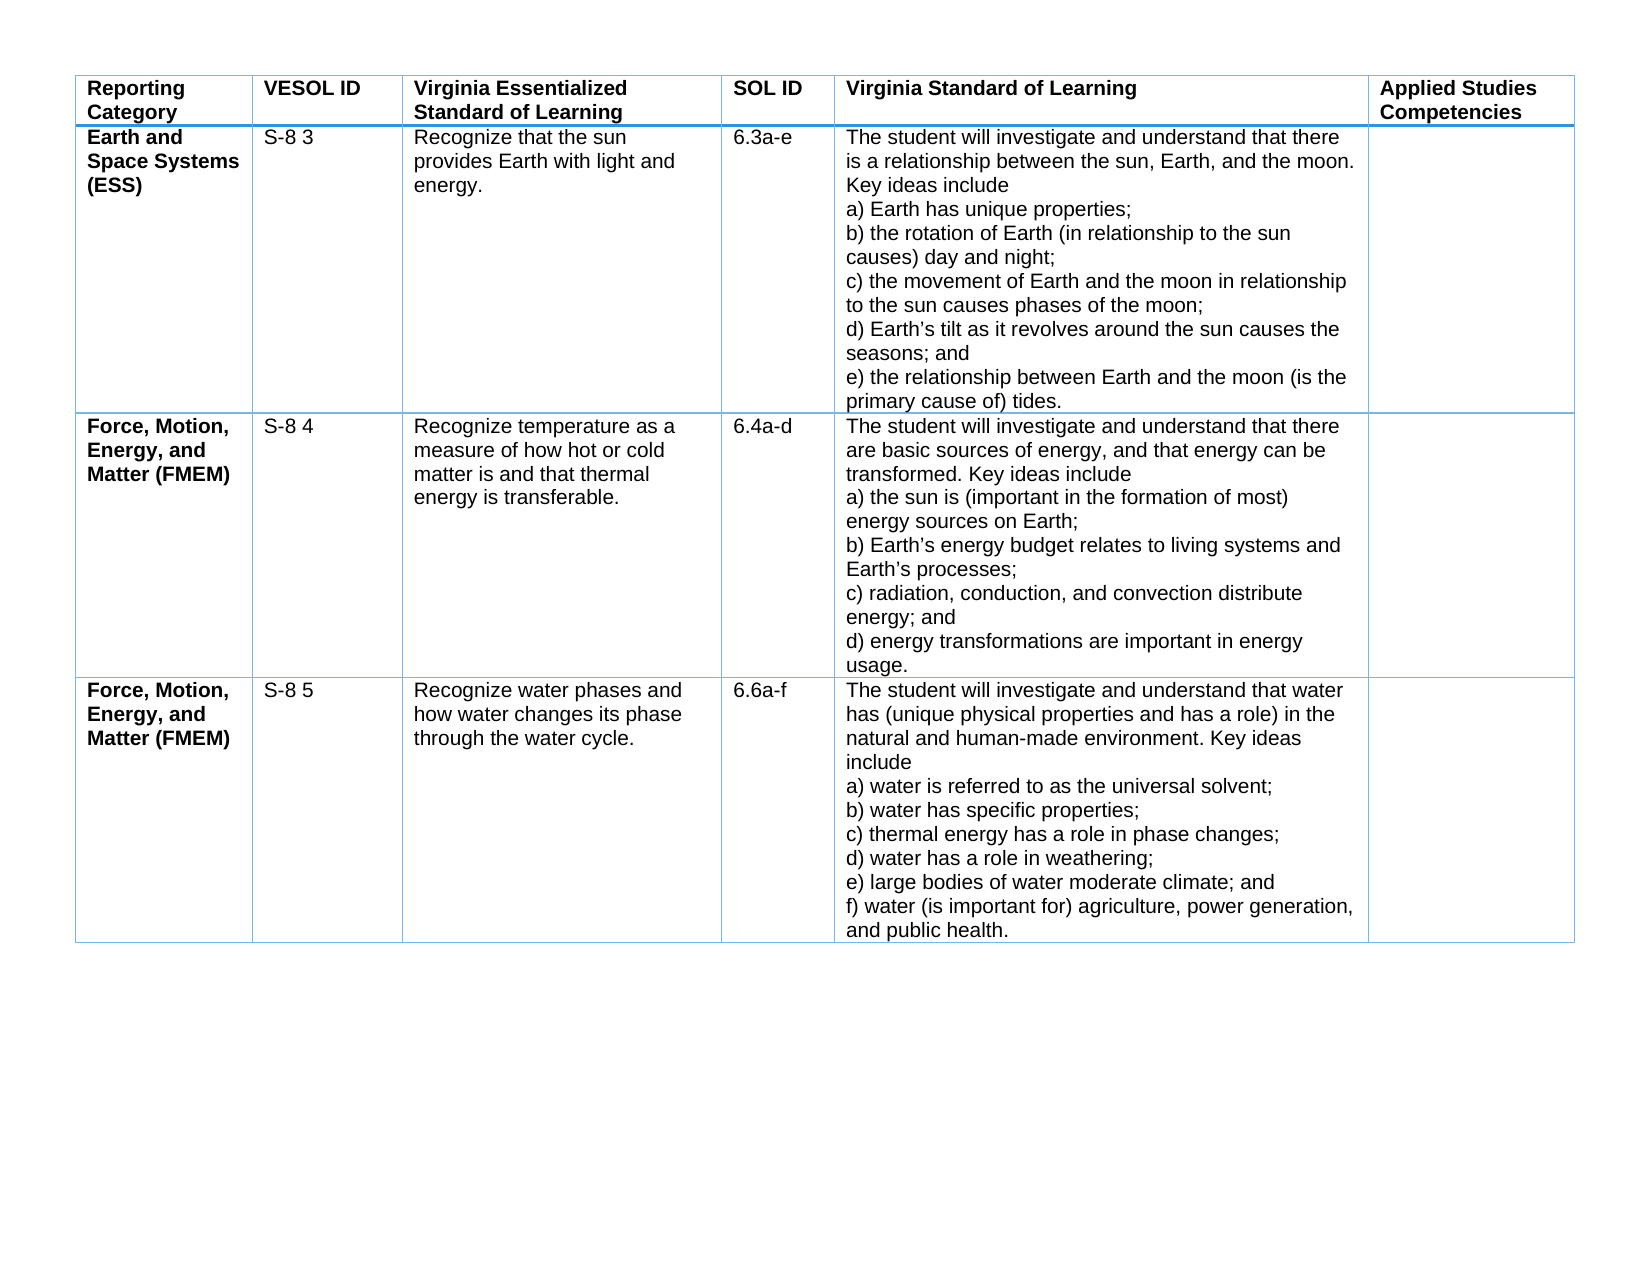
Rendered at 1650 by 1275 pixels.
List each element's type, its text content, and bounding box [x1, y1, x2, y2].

table_cell Force, Motion, Energy, and Matter (FMEM) [76, 678, 252, 942]
table_cell Recognize that the sun provides Earth with light and energy. [403, 127, 721, 412]
table_cell S-8 5 [253, 678, 402, 942]
table_cell S-8 3 [253, 127, 402, 412]
table_cell [1369, 127, 1574, 412]
table_header VESOL ID [253, 76, 402, 124]
table_cell The student will investigate and understand that there is a relationship between the sun, Earth, and the moon. Key ideas include a) Earth has unique properties; b) the rotation of Earth (in relationship to the sun causes) day and night; c) the movement of Earth and the moon in relationship to the sun causes phases of the moon; d) Earth’s tilt as it revolves around the sun causes the seasons; and e) the relationship between Earth and the moon (is the primary cause of) tides. [835, 127, 1368, 412]
table_header Applied Studies Competencies [1369, 76, 1574, 124]
table_header Virginia Essentialized Standard of Learning [403, 76, 721, 124]
table_cell [1369, 678, 1574, 942]
table_cell [1369, 414, 1574, 677]
table_header Reporting Category [76, 76, 252, 124]
table_cell 6.4a-d [722, 414, 834, 677]
table_cell Earth and Space Systems (ESS) [76, 127, 252, 412]
table_cell 6.3a-e [722, 127, 834, 412]
table_cell Recognize temperature as a measure of how hot or cold matter is and that thermal energy is transferable. [403, 414, 721, 677]
table_cell The student will investigate and understand that there are basic sources of energy, and that energy can be transformed. Key ideas include a) the sun is (important in the formation of most) energy sources on Earth; b) Earth’s energy budget relates to living systems and Earth’s processes; c) radiation, conduction, and convection distribute energy; and d) energy transformations are important in energy usage. [835, 414, 1368, 677]
table_cell Recognize water phases and how water changes its phase through the water cycle. [403, 678, 721, 942]
table_cell S-8 4 [253, 414, 402, 677]
table_header Virginia Standard of Learning [835, 76, 1368, 124]
table_cell 6.6a-f [722, 678, 834, 942]
table_cell Force, Motion, Energy, and Matter (FMEM) [76, 414, 252, 677]
table_header SOL ID [722, 76, 834, 124]
table_cell The student will investigate and understand that water has (unique physical properties and has a role) in the natural and human-made environment. Key ideas include a) water is referred to as the universal solvent; b) water has specific properties; c) thermal energy has a role in phase changes; d) water has a role in weathering; e) large bodies of water moderate climate; and f) water (is important for) agriculture, power generation, and public health. [835, 678, 1368, 942]
